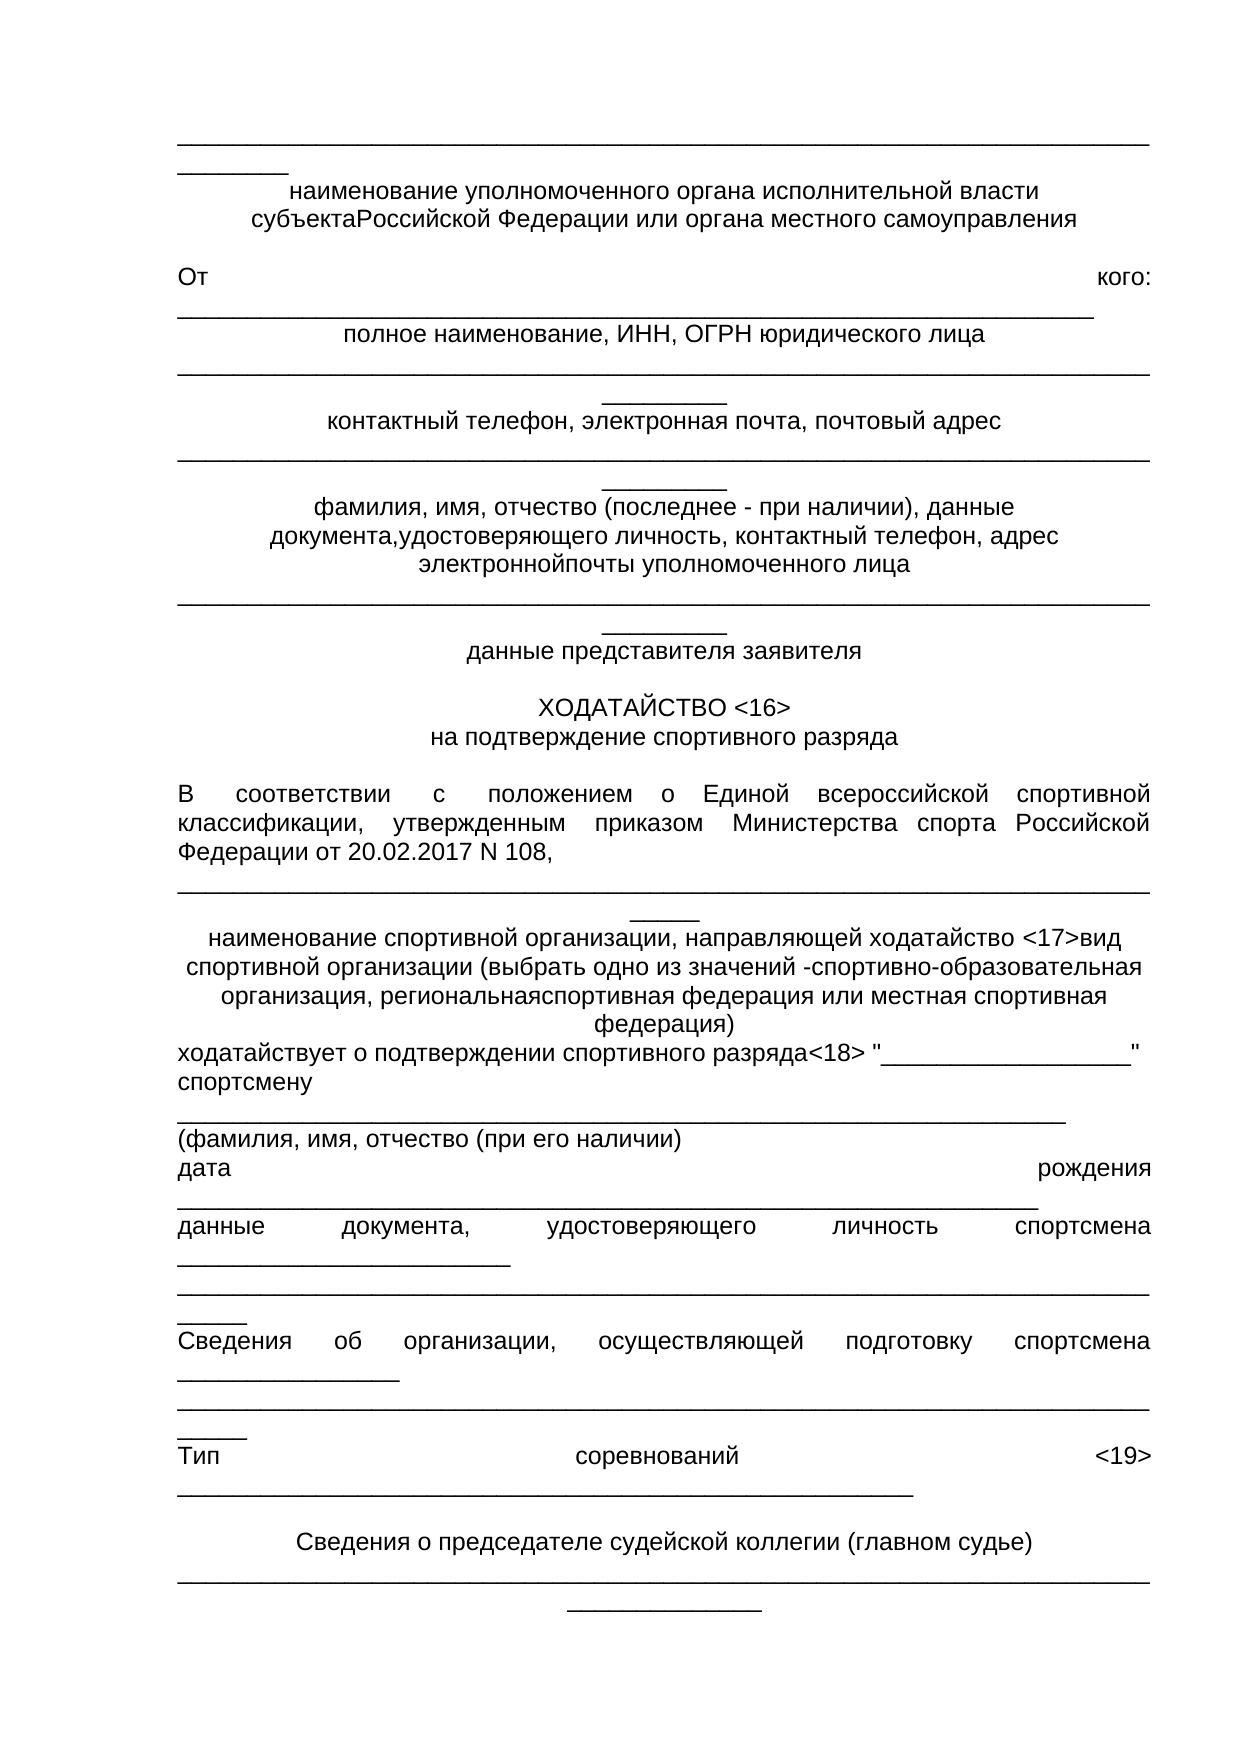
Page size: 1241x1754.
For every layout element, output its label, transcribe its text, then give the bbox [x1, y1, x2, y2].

text данные документа, удостоверяющего личность спортсмена ________________________ [177, 1211, 1152, 1268]
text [177, 118, 1152, 176]
text фамилия, имя, отчество (последнее - при наличии), данные документа,удостоверяющего личность, контактный телефон, адрес электроннойпочты уполномоченного лица [177, 492, 1152, 578]
text наименование спортивной организации, направляющей ходатайство <17>вид спортивной организации (выбрать одно из значений -спортивно-образовательная организация, региональнаяспортивная федерация или местная спортивная федерация) [177, 923, 1152, 1038]
text ХОДАТАЙСТВО <16> [177, 693, 1152, 722]
text ___________________________________________________________________________ [177, 1268, 1152, 1326]
text Тип соревнований <19> _____________________________________________________ [177, 1441, 1152, 1498]
text ходатайствует о подтверждении спортивного разряда<18> "__________________" [177, 1038, 1152, 1067]
text _______________________________________________________________________________ [177, 578, 1152, 636]
text (фамилия, имя, отчество (при его наличии) [177, 1124, 1152, 1153]
text _______________________________________________________________________________ [177, 434, 1152, 492]
text В соответствии с положением о Единой всероссийской спортивной классификации, утвержденным приказом Министерства спорта Российской Федерации от 20.02.2017 N 108, [177, 779, 1152, 866]
text спортсмену ________________________________________________________________ [177, 1067, 1152, 1124]
text От кого: __________________________________________________________________ [177, 262, 1152, 319]
text Сведения об организации, осуществляющей подготовку спортсмена ________________ [177, 1326, 1152, 1383]
text на подтверждение спортивного разряда [177, 722, 1152, 751]
text контактный телефон, электронная почта, почтовый адрес [177, 406, 1152, 434]
text ___________________________________________________________________________ [177, 866, 1152, 923]
text дата рождения ______________________________________________________________ [177, 1153, 1152, 1211]
text ____________________________________________________________________________________ [177, 1556, 1152, 1613]
text полное наименование, ИНН, ОГРН юридического лица [177, 319, 1152, 348]
text наименование уполномоченного органа исполнительной власти субъектаРоссийской Федерации или органа местного самоуправления [177, 176, 1152, 233]
text Сведения о председателе судейской коллегии (главном судье) [177, 1527, 1152, 1556]
text _______________________________________________________________________________ [177, 348, 1152, 406]
text ___________________________________________________________________________ [177, 1383, 1152, 1441]
text данные представителя заявителя [177, 636, 1152, 664]
